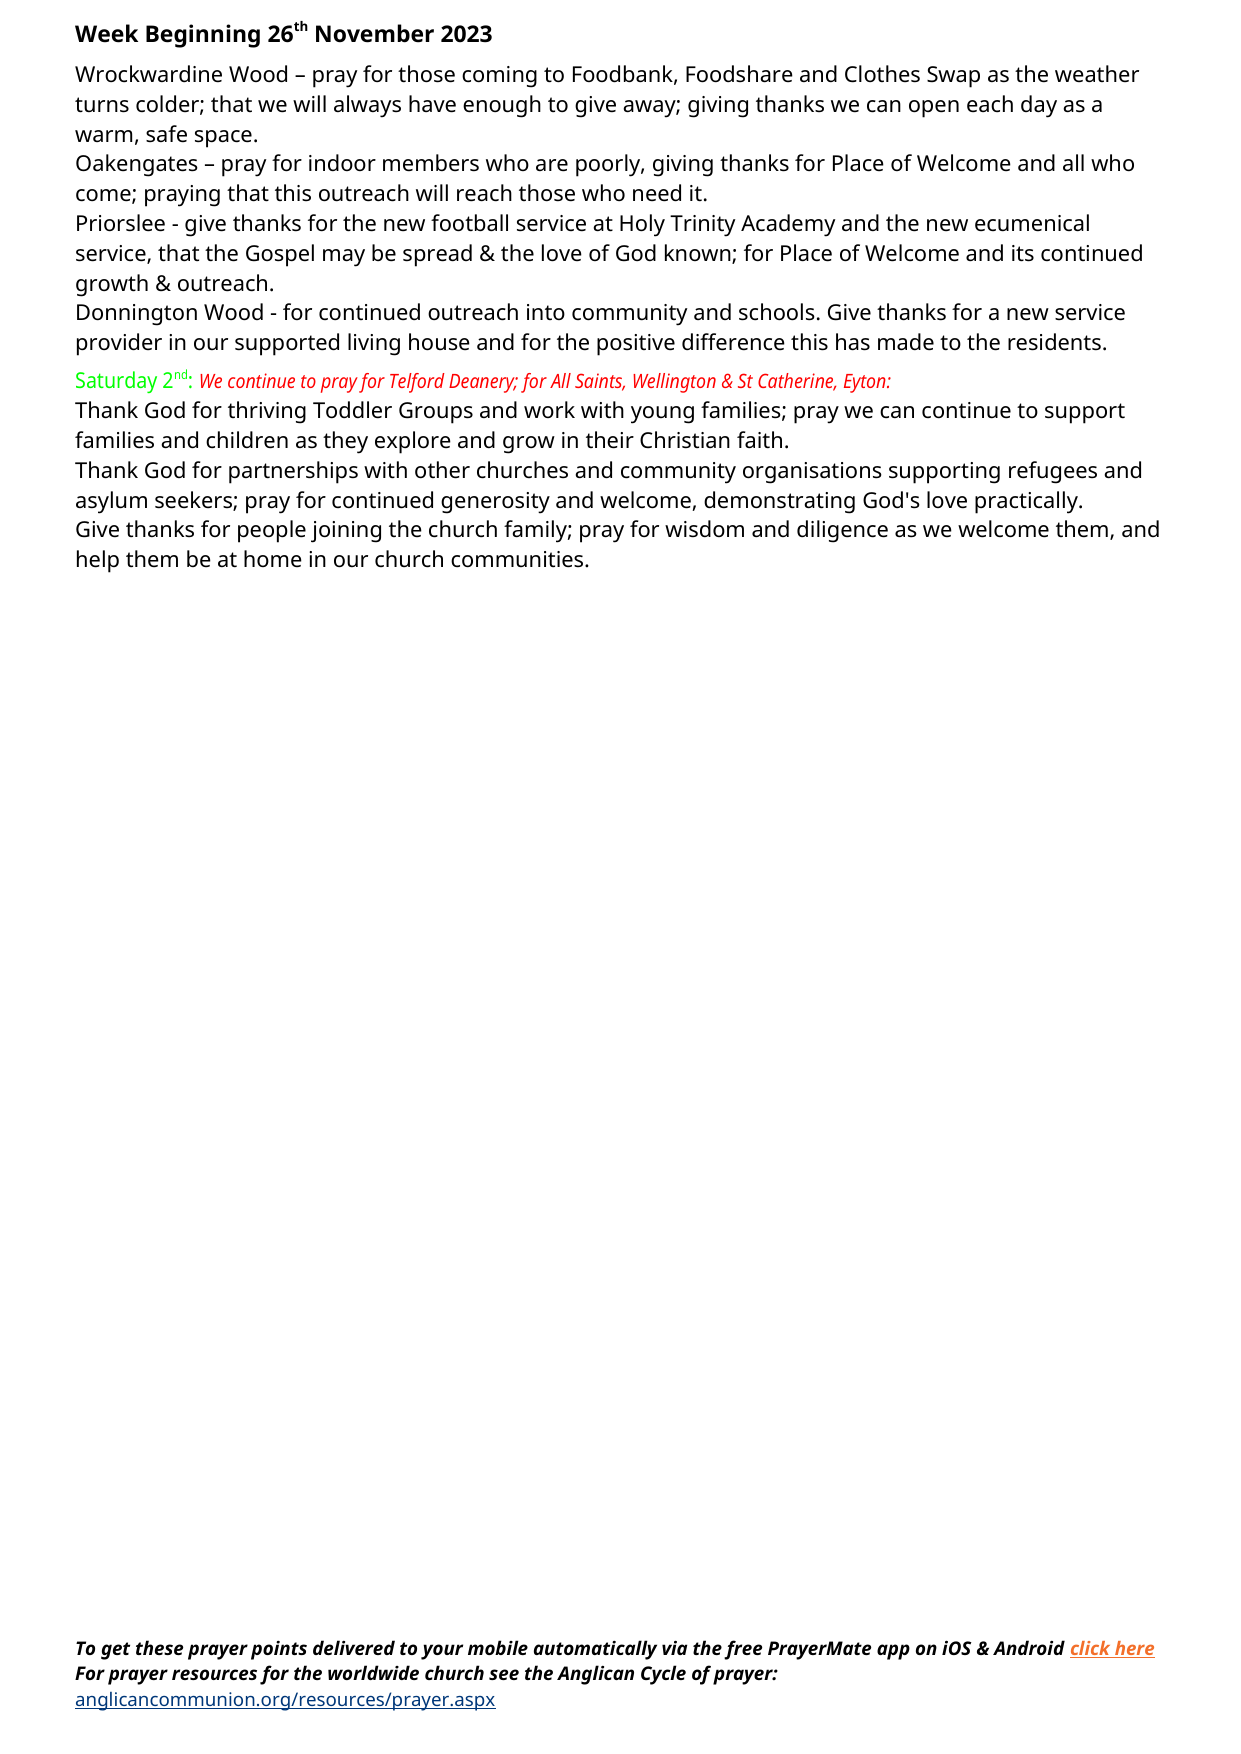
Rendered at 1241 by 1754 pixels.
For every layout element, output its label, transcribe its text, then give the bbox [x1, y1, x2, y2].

text Give thanks for people joining the church family; pray for wisdom and diligence as we welcome them, and help them be at home in our church communities. [75, 514, 1165, 574]
text Saturday 2nd: We continue to pray for Telford Deanery; for All Saints, Wellington & St Catherine, Eyton: [75, 366, 1165, 395]
text Thank God for thriving Toddler Groups and work with young families; pray we can continue to support families and children as they explore and grow in their Christian faith. [75, 395, 1165, 455]
text Wrockwardine Wood – pray for those coming to Foodbank, Foodshare and Clothes Swap as the weather turns colder; that we will always have enough to give away; giving thanks we can open each day as a warm, safe space. [75, 59, 1165, 148]
text Thank God for partnerships with other churches and community organisations supporting refugees and asylum seekers; pray for continued generosity and welcome, demonstrating God's love practically. [75, 455, 1165, 514]
text Oakengates – pray for indoor members who are poorly, giving thanks for Place of Welcome and all who come; praying that this outreach will reach those who need it. [75, 148, 1165, 208]
text Priorslee - give thanks for the new football service at Holy Trinity Academy and the new ecumenical service, that the Gospel may be spread & the love of God known; for Place of Welcome and its continued growth & outreach. [75, 208, 1165, 297]
text Donnington Wood - for continued outreach into community and schools. Give thanks for a new service provider in our supported living house and for the positive difference this has made to the residents. [75, 297, 1165, 357]
